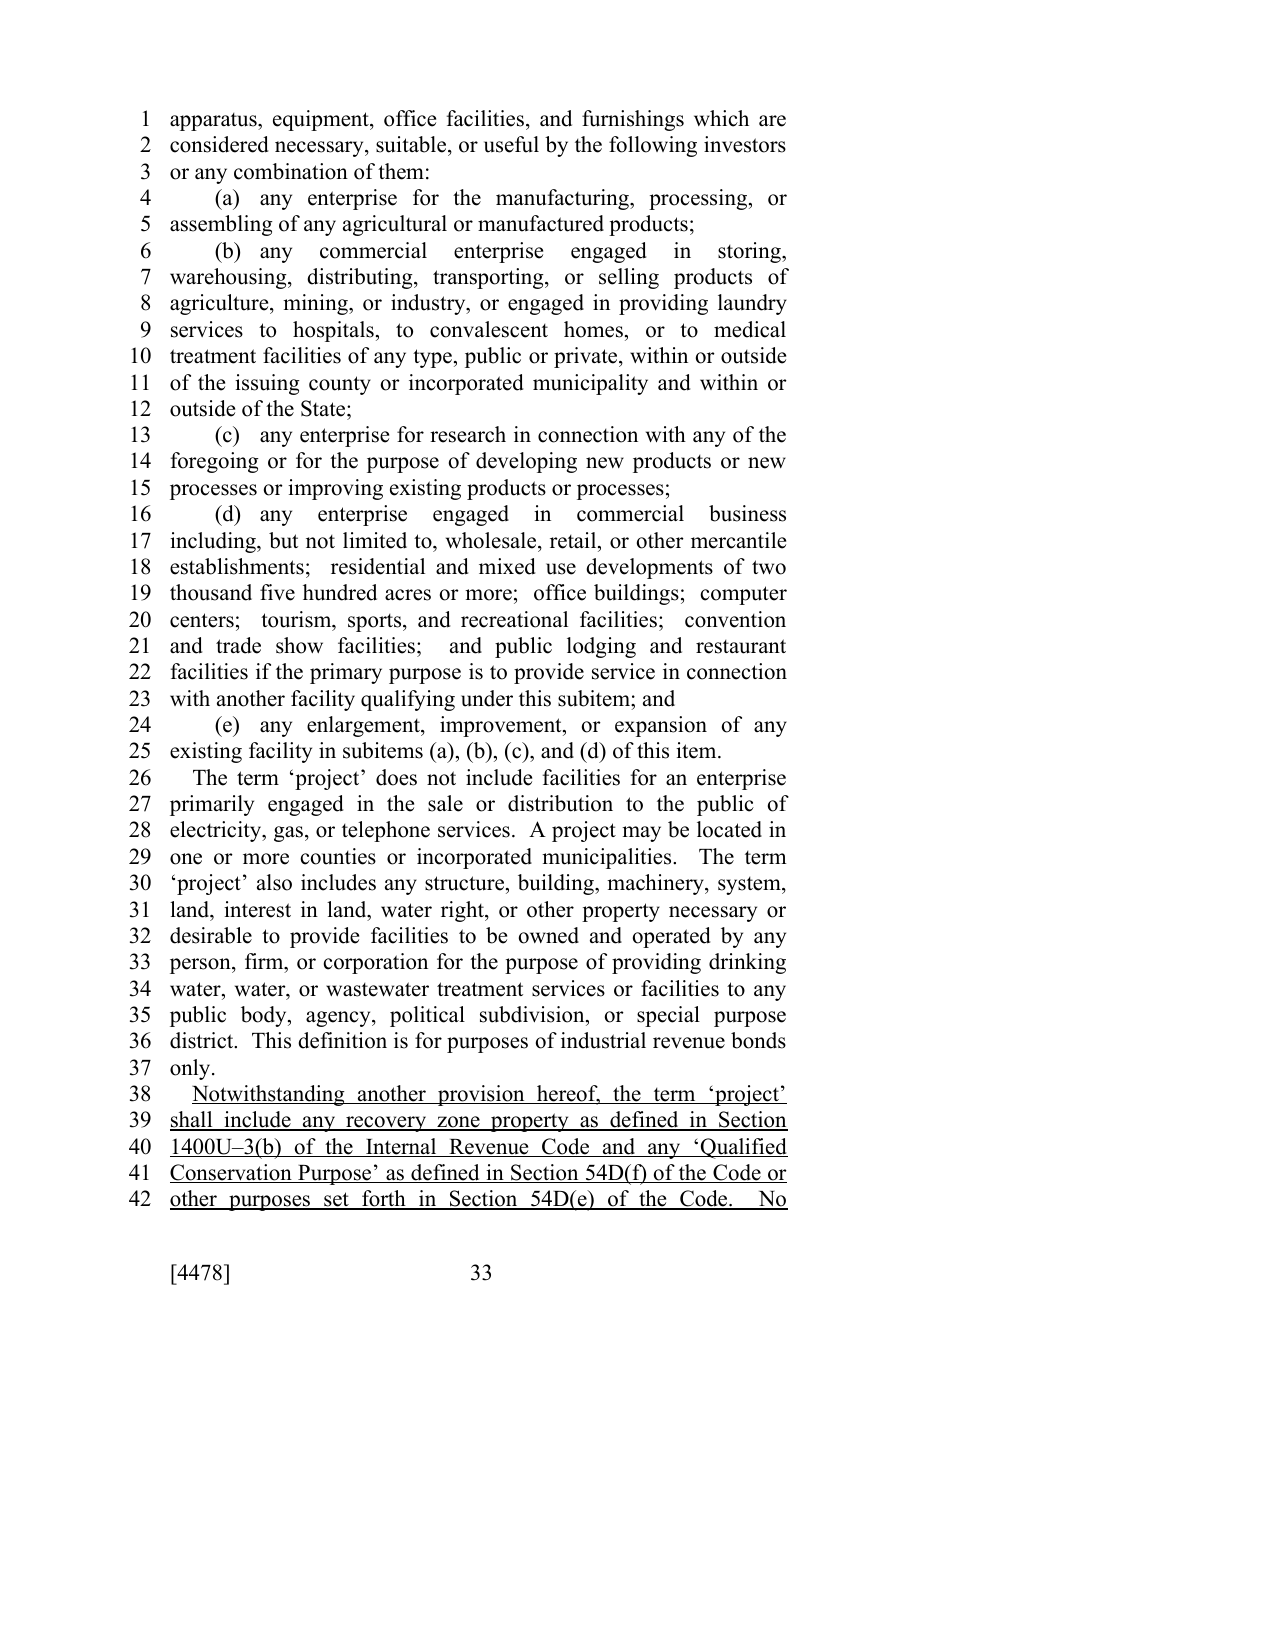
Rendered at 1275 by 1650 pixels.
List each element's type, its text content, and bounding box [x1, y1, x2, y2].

text (b) any commercial enterprise engaged in storing, warehousing, distributing, transporting, or selling products of agriculture, mining, or industry, or engaged in providing laundry services to hospitals, to convalescent homes, or to medical treatment facilities of any type, public or private, within or outside of the issuing county or incorporated municipality and within or outside of the State; [169, 237, 787, 421]
text (e) any enlargement, improvement, or expansion of any existing facility in subitems (a), (b), (c), and (d) of this item. [169, 711, 787, 764]
text (c) any enterprise for research in connection with any of the foregoing or for the purpose of developing new products or new processes or improving existing products or processes; [169, 421, 787, 500]
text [169, 105, 787, 184]
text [169, 1183, 787, 1208]
text The term ‘project’ does not include facilities for an enterprise primarily engaged in the sale or distribution to the public of electricity, gas, or telephone services. A project may be located in one or more counties or incorporated municipalities. The term ‘project’ also includes any structure, building, machinery, system, land, interest in land, water right, or other property necessary or desirable to provide facilities to be owned and operated by any person, firm, or corporation for the purpose of providing drinking water, water, or wastewater treatment services or facilities to any public body, agency, political subdivision, or special purpose district. This definition is for purposes of industrial revenue bonds only. [169, 764, 787, 1080]
text (a) any enterprise for the manufacturing, processing, or assembling of any agricultural or manufactured products; [169, 184, 787, 237]
text (d) any enterprise engaged in commercial business including, but not limited to, wholesale, retail, or other mercantile establishments; residential and mixed use developments of two thousand five hundred acres or more; office buildings; computer centers; tourism, sports, and recreational facilities; convention and trade show facilities; and public lodging and restaurant facilities if the primary purpose is to provide service in connection with another facility qualifying under this subitem; and [169, 500, 787, 711]
